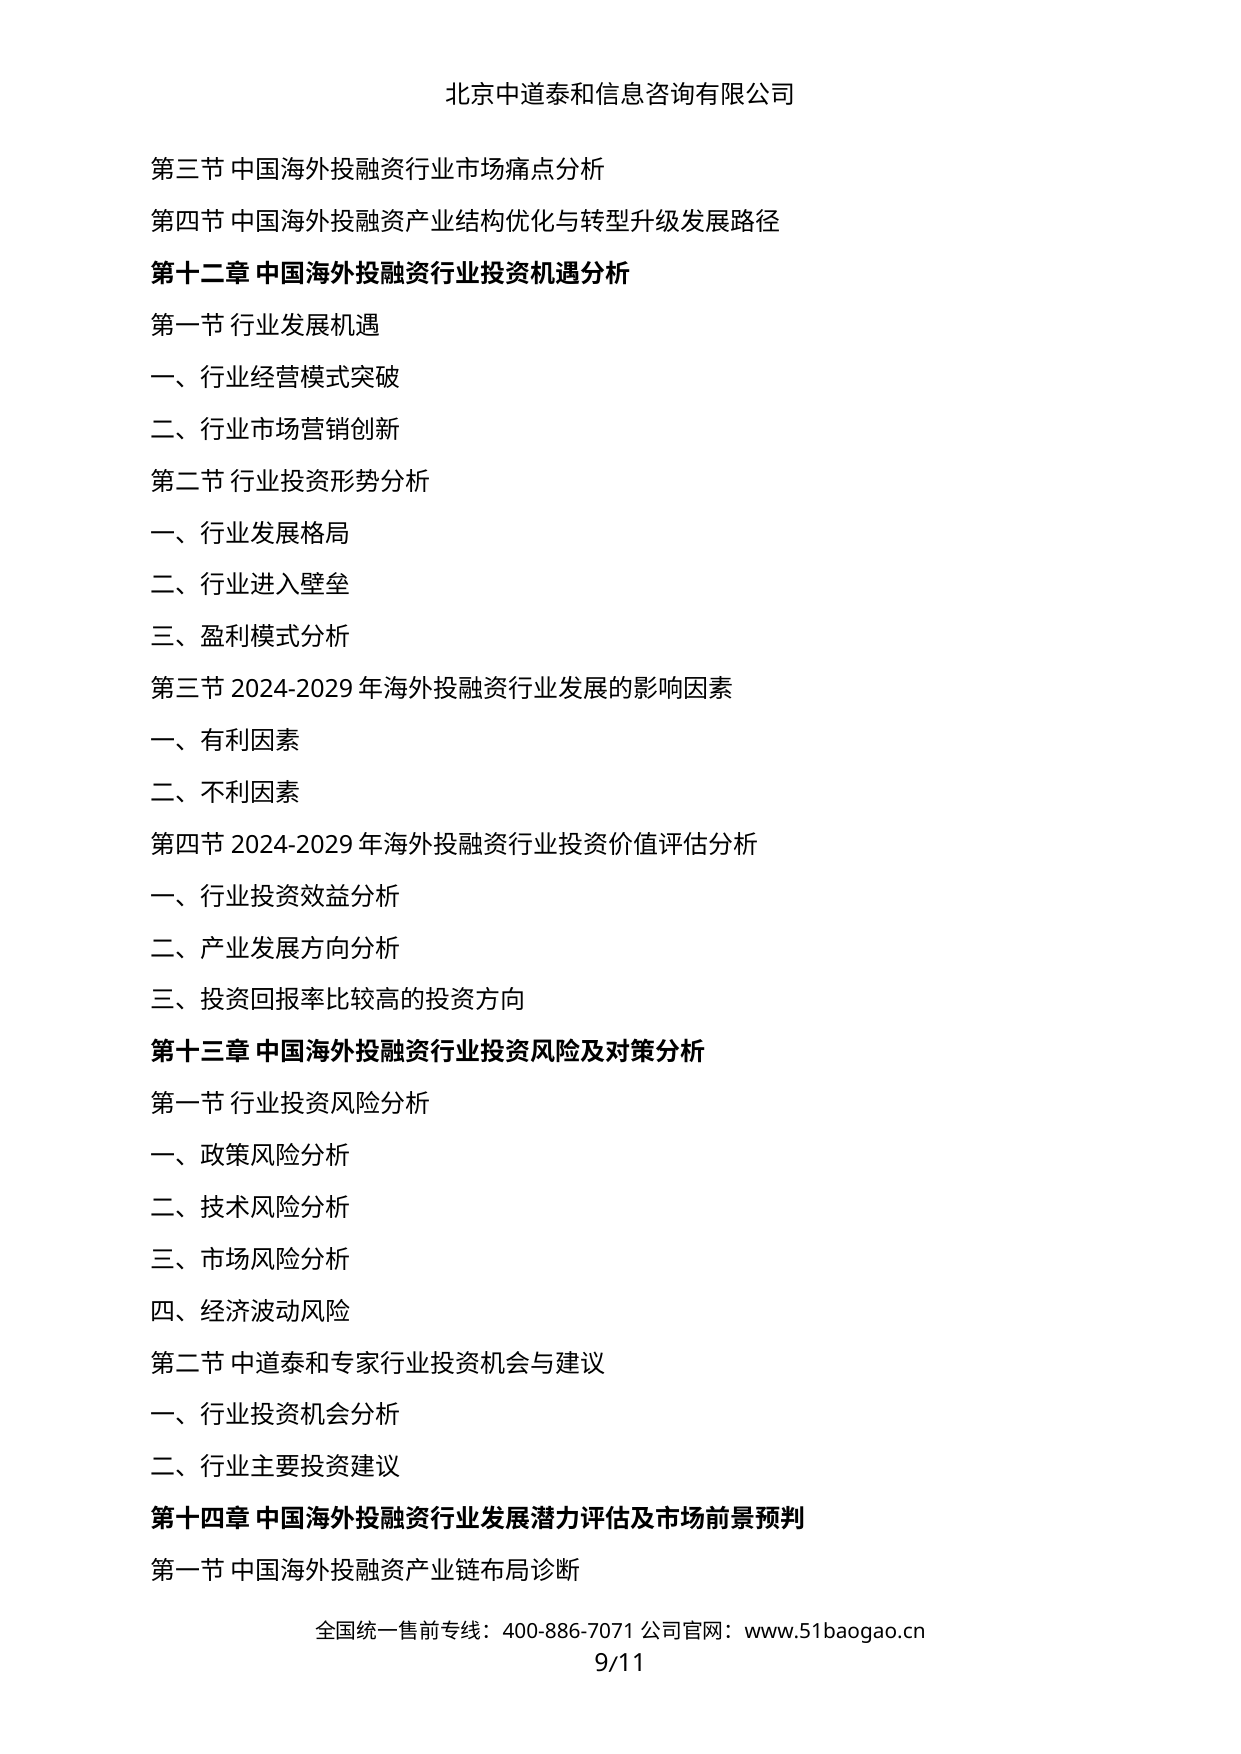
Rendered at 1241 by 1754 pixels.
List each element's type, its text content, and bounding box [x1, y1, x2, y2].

text 一、行业发展格局 [150, 513, 1090, 549]
text 第一节 行业发展机遇 [150, 306, 1090, 342]
text 二、行业市场营销创新 [150, 409, 1090, 446]
text 第十四章 中国海外投融资行业发展潜力评估及市场前景预判 [150, 1499, 1090, 1535]
text 二、产业发展方向分析 [150, 928, 1090, 964]
text 二、行业进入壁垒 [150, 565, 1090, 601]
text 第一节 行业投资风险分析 [150, 1084, 1090, 1120]
text 一、行业投资机会分析 [150, 1395, 1090, 1431]
text 三、盈利模式分析 [150, 617, 1090, 653]
text 第十二章 中国海外投融资行业投资机遇分析 [150, 254, 1090, 290]
text 第十三章 中国海外投融资行业投资风险及对策分析 [150, 1032, 1090, 1068]
text 第一节 中国海外投融资产业链布局诊断 [150, 1551, 1090, 1587]
text 第三节 2024-2029年海外投融资行业发展的影响因素 [150, 669, 1090, 705]
text 第四节 中国海外投融资产业结构优化与转型升级发展路径 [150, 202, 1090, 238]
text 一、行业经营模式突破 [150, 357, 1090, 394]
text 二、行业主要投资建议 [150, 1447, 1090, 1483]
text 一、行业投资效益分析 [150, 876, 1090, 912]
text 第三节 中国海外投融资行业市场痛点分析 [150, 150, 1090, 186]
text 第二节 行业投资形势分析 [150, 461, 1090, 497]
text 三、市场风险分析 [150, 1239, 1090, 1276]
text 第二节 中道泰和专家行业投资机会与建议 [150, 1343, 1090, 1379]
text 四、经济波动风险 [150, 1291, 1090, 1327]
text 一、政策风险分析 [150, 1136, 1090, 1172]
text 二、不利因素 [150, 772, 1090, 809]
text 一、有利因素 [150, 721, 1090, 757]
text 三、投资回报率比较高的投资方向 [150, 980, 1090, 1016]
text 二、技术风险分析 [150, 1187, 1090, 1224]
text 第四节 2024-2029年海外投融资行业投资价值评估分析 [150, 824, 1090, 861]
